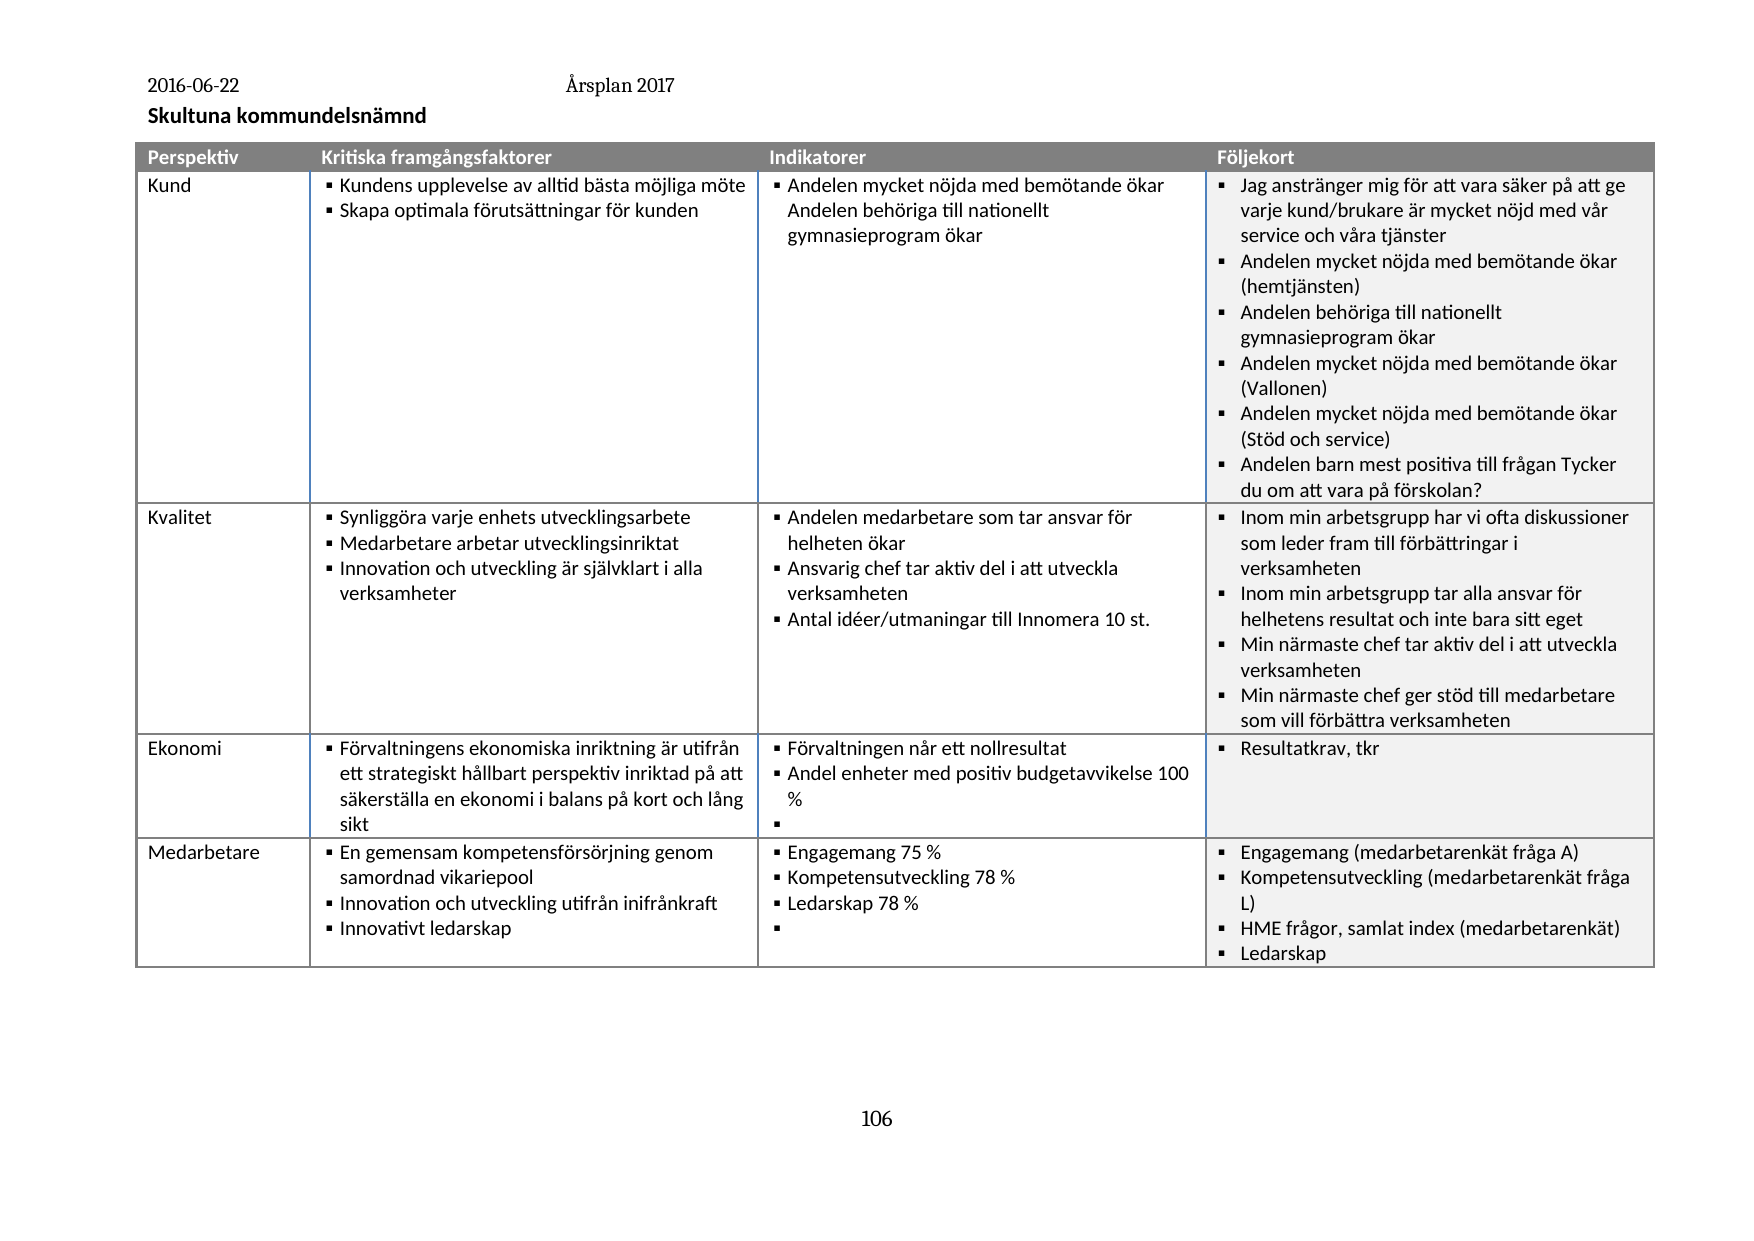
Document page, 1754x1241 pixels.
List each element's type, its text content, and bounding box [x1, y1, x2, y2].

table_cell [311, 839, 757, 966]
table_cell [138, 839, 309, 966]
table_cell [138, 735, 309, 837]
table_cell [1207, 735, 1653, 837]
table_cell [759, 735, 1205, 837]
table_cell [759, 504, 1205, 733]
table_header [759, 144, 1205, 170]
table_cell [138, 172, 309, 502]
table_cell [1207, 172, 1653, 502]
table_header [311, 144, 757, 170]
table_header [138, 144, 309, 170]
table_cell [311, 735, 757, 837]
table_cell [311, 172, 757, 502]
text Skultuna kommundelsnämnd [148, 102, 1606, 130]
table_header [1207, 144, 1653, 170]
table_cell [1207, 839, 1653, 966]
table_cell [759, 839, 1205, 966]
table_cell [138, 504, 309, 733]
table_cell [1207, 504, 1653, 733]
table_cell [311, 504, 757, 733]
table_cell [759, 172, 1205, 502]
